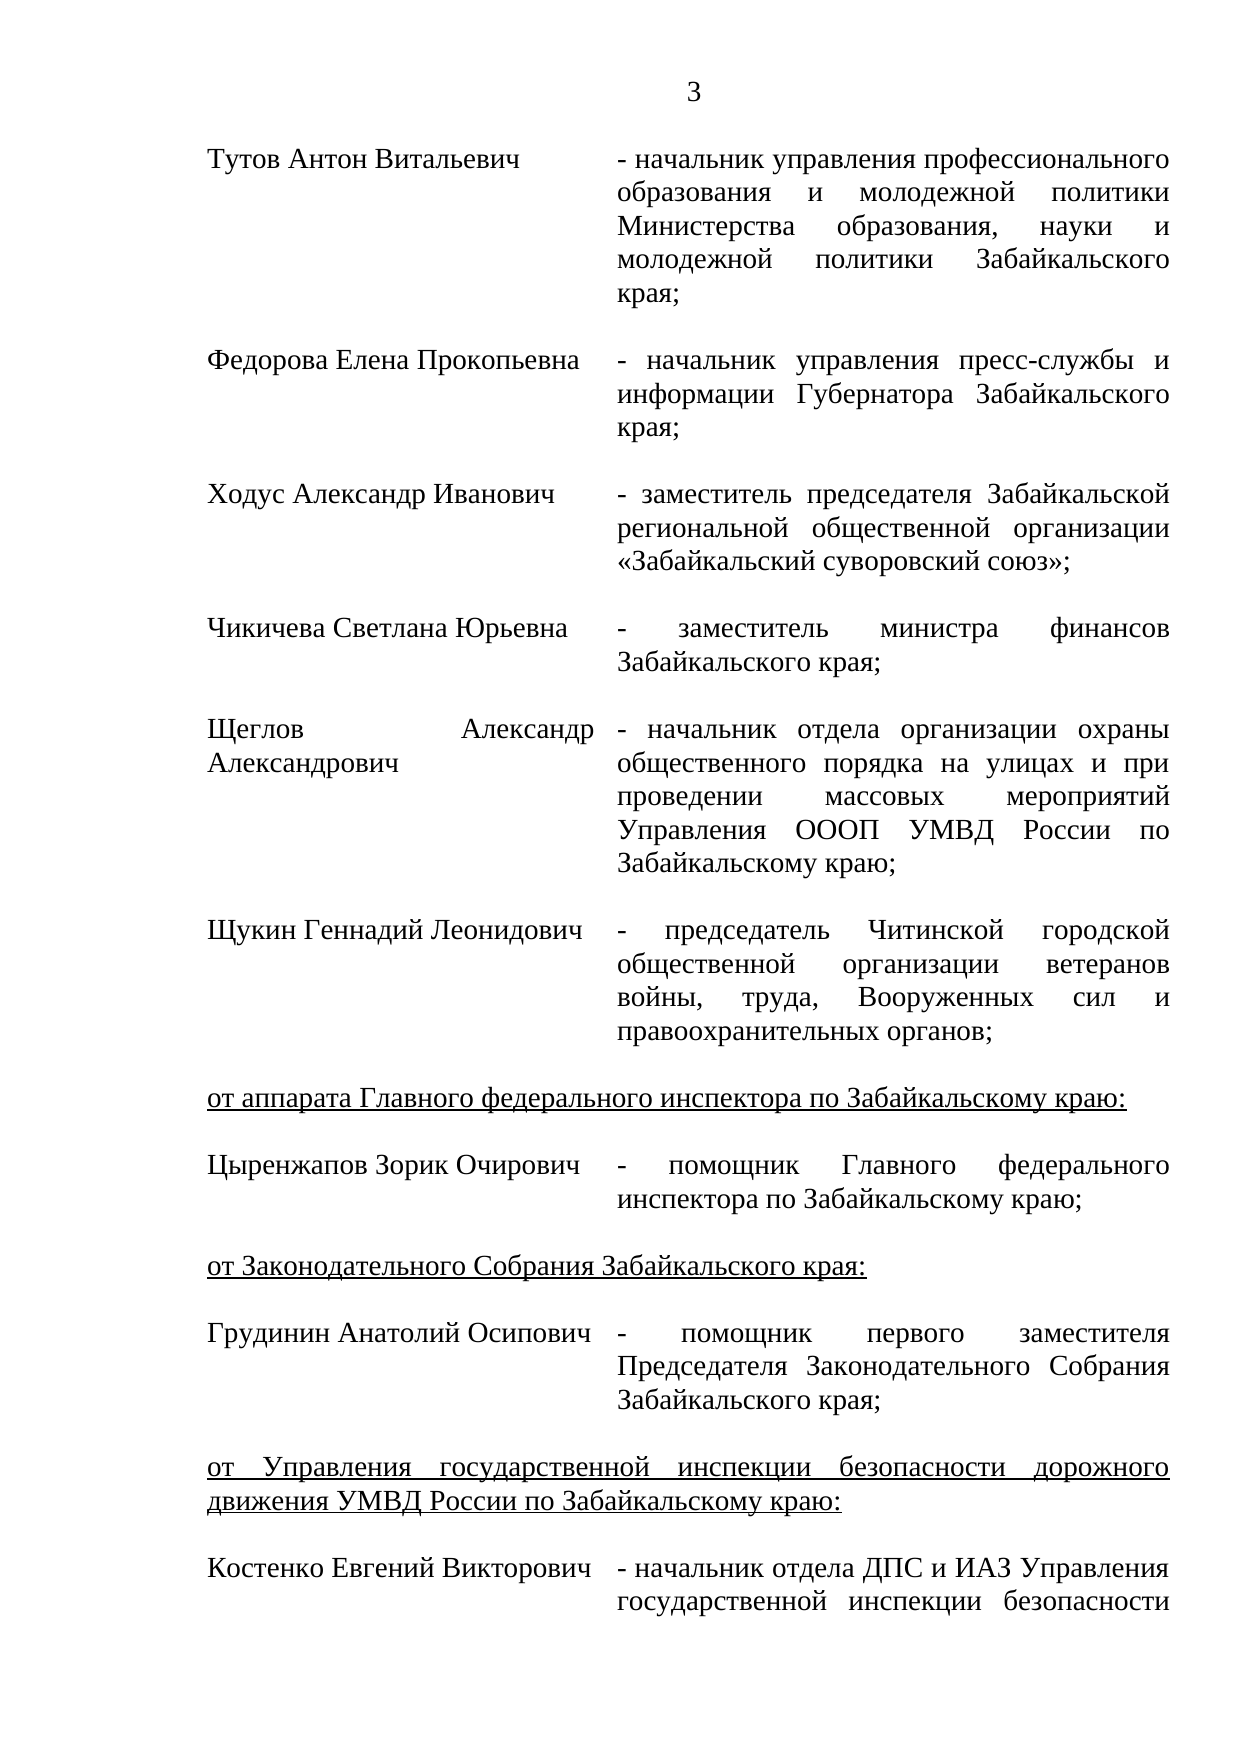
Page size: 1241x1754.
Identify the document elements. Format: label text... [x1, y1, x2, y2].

table_cell от Управления государственной инспекции безопасности дорожного движения УМВД России по Забайкальскому краю: [196, 1449, 1181, 1550]
table_cell Грудинин Анатолий Осипович [196, 1315, 606, 1449]
table_cell - начальник отдела организации охраны общественного порядка на улицах и при проведении массовых мероприятий Управления ОООП УМВД России по Забайкальскому краю; [606, 711, 1181, 912]
table_cell Тутов Антон Витальевич [196, 141, 606, 342]
table_cell - начальник управления пресс-службы и информации Губернатора Забайкальского края; [606, 342, 1181, 476]
table_cell - помощник Главного федерального инспектора по Забайкальскому краю; [606, 1147, 1181, 1248]
table_cell Щеглов Александр Александрович [196, 711, 606, 912]
table_cell - заместитель министра финансов Забайкальского края; [606, 611, 1181, 711]
table_cell Цыренжапов Зорик Очирович [196, 1147, 606, 1248]
table_cell Федорова Елена Прокопьевна [196, 342, 606, 476]
table_cell - заместитель председателя Забайкальской региональной общественной организации «Забайкальский суворовский союз»; [606, 476, 1181, 611]
table_cell Щукин Геннадий Леонидович [196, 913, 606, 1080]
table_cell Чикичева Светлана Юрьевна [196, 611, 606, 711]
table_cell - начальник управления профессионального образования и молодежной политики Министерства образования, науки и молодежной политики Забайкальского края; [606, 141, 1181, 342]
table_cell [606, 1550, 1181, 1617]
table_cell - председатель Читинской городской общественной организации ветеранов войны, труда, Вооруженных сил и правоохранительных органов; [606, 913, 1181, 1080]
table_cell от Законодательного Собрания Забайкальского края: [196, 1248, 1181, 1315]
table_cell - помощник первого заместителя Председателя Законодательного Собрания Забайкальского края; [606, 1315, 1181, 1449]
table_cell Ходус Александр Иванович [196, 476, 606, 611]
table_cell от аппарата Главного федерального инспектора по Забайкальскому краю: [196, 1080, 1181, 1147]
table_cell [196, 1550, 606, 1617]
